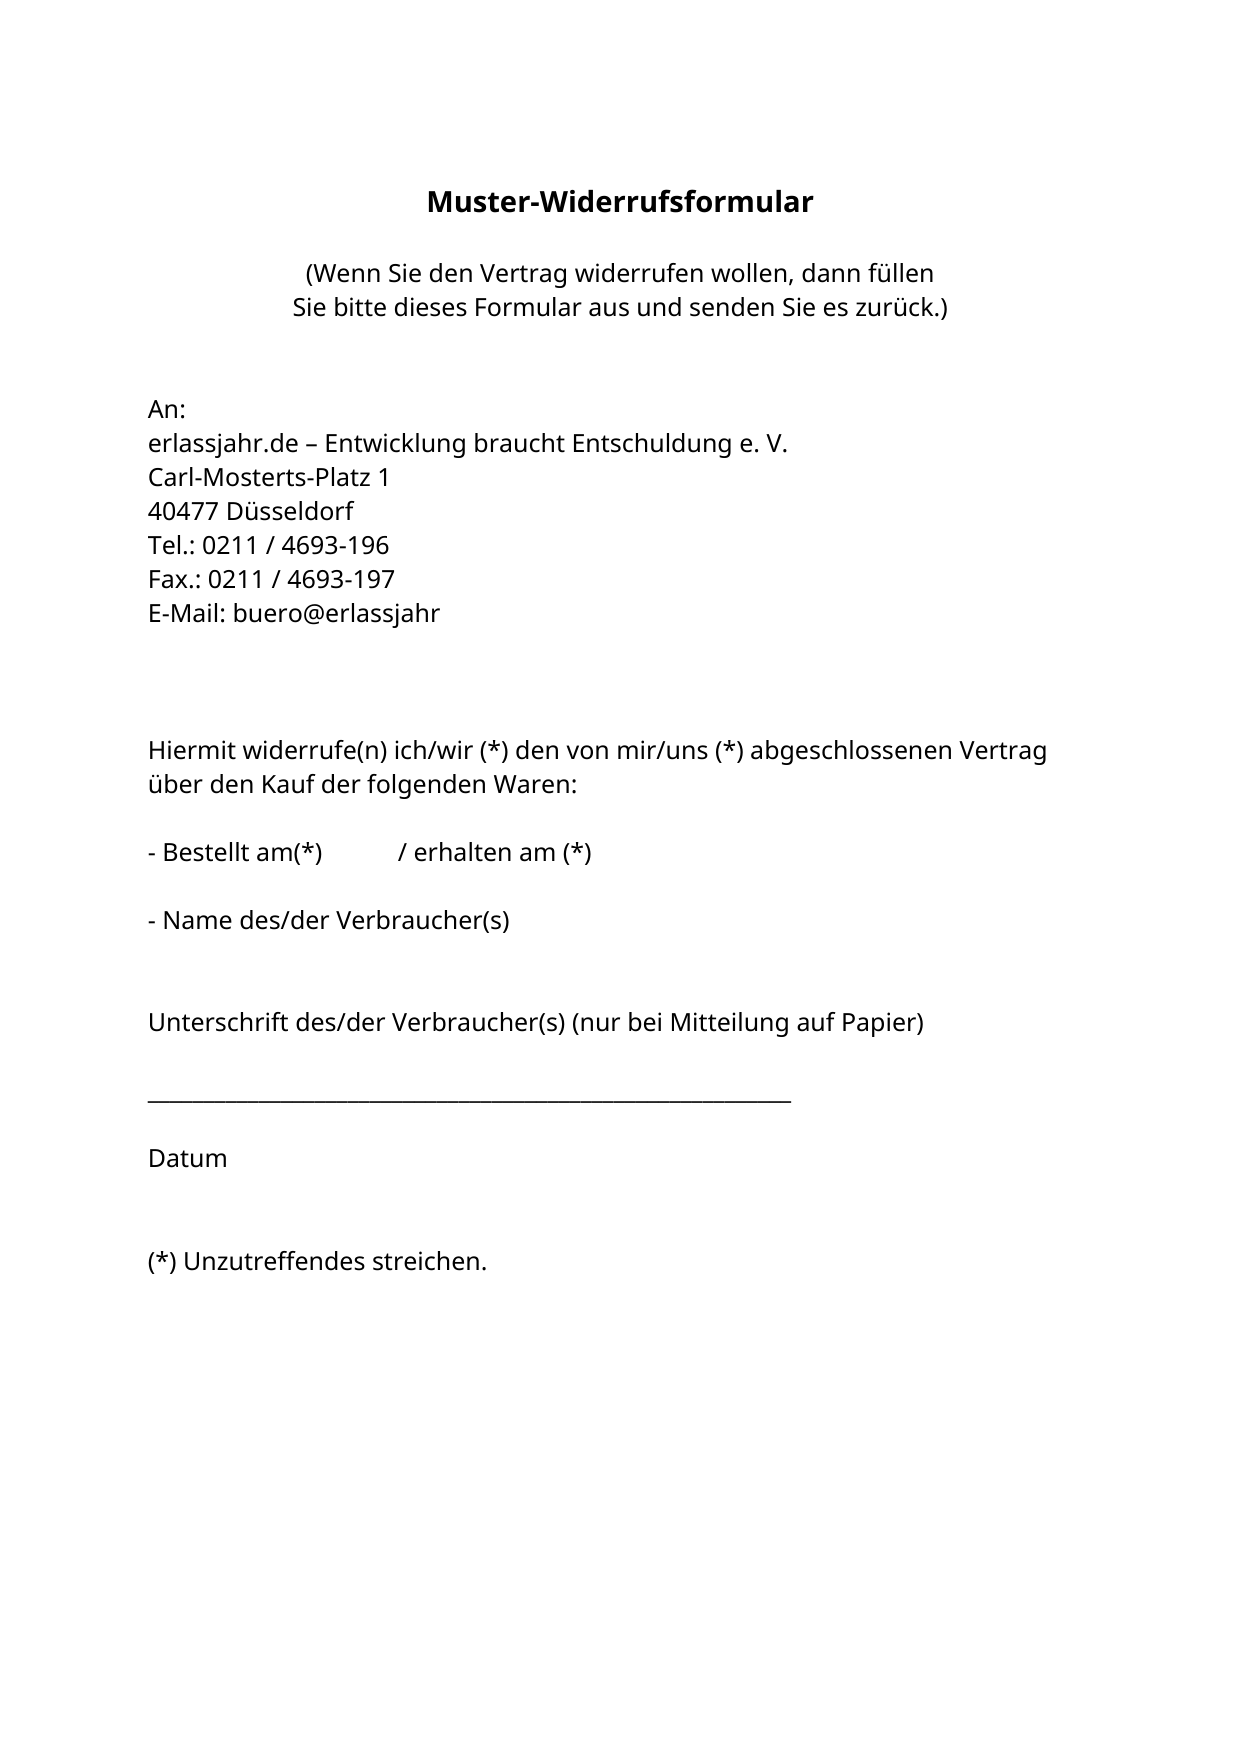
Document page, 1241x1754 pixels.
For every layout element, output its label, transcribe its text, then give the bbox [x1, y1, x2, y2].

text erlassjahr.de – Entwicklung braucht Entschuldung e. V. Carl-Mosterts-Platz 1 40477 Düsseldorf Tel.: 0211 / 4693-196 Fax.: 0211 / 4693-197 E-Mail: buero@erlassjahr [148, 426, 1093, 630]
text Datum [148, 1141, 1093, 1175]
text Unterschrift des/der Verbraucher(s) (nur bei Mitteilung auf Papier) [148, 1005, 1093, 1039]
text - Bestellt am(*) / erhalten am (*) [148, 834, 1093, 868]
text Hiermit widerrufe(n) ich/wir (*) den von mir/uns (*) abgeschlossenen Vertrag über den Kauf der folgenden Waren: [148, 732, 1093, 800]
text An: [148, 392, 1093, 426]
text Muster-Widerrufsformular [148, 182, 1093, 221]
text Sie bitte dieses Formular aus und senden Sie es zurück.) [148, 289, 1093, 323]
text - Name des/der Verbraucher(s) [148, 903, 1093, 937]
text __________________________________________________________ [148, 1073, 1093, 1107]
text (Wenn Sie den Vertrag widerrufen wollen, dann füllen [148, 255, 1093, 289]
text (*) Unzutreffendes streichen. [148, 1243, 1093, 1277]
